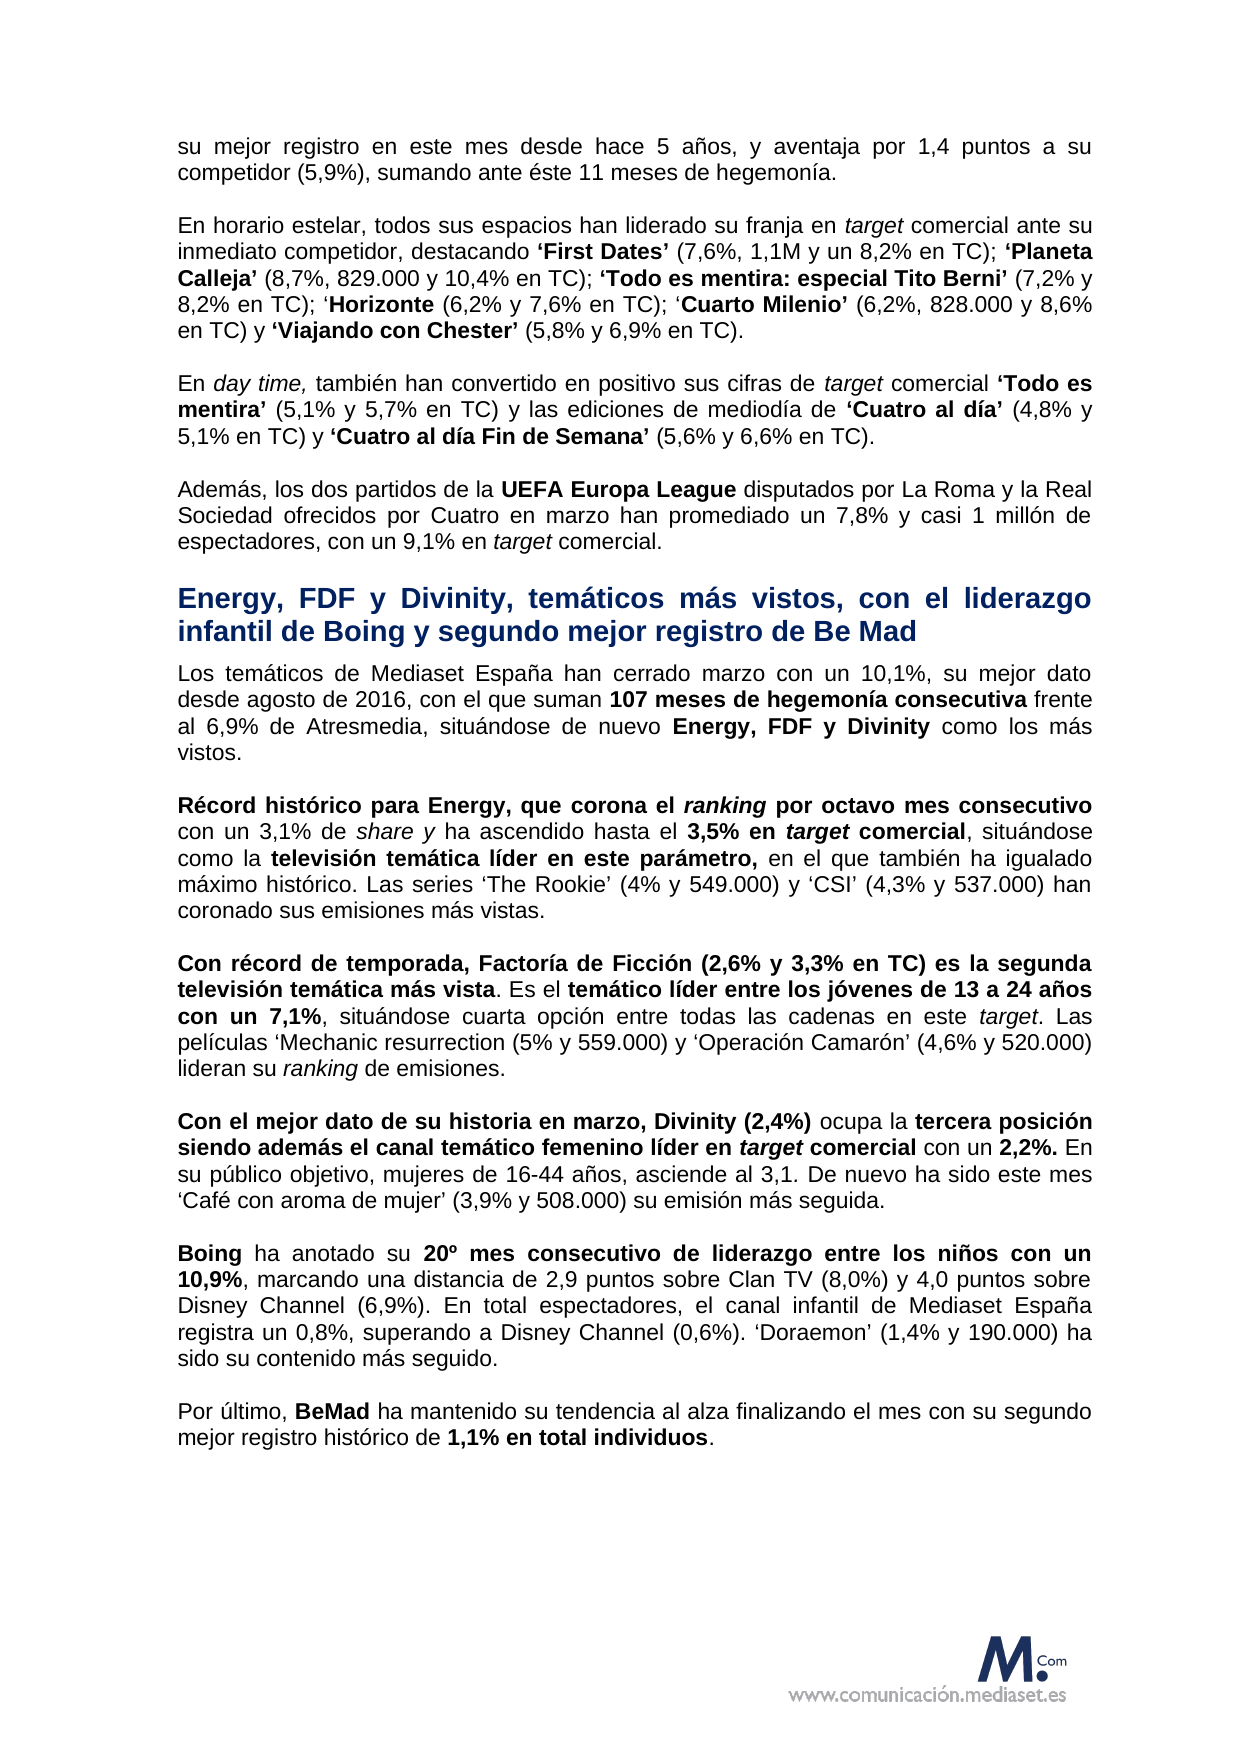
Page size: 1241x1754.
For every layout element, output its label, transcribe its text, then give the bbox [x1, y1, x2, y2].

text En horario estelar, todos sus espacios han liderado su franja en target comercial ante su inmediato competidor, destacando ‘First Dates’ (7,6%, 1,1M y un 8,2% en TC); ‘Planeta Calleja’ (8,7%, 829.000 y 10,4% en TC); ‘Todo es mentira: especial Tito Berni’ (7,2% y 8,2% en TC); ‘Horizonte (6,2% y 7,6% en TC); ‘Cuarto Milenio’ (6,2%, 828.000 y 8,6% en TC) y ‘Viajando con Chester’ (5,8% y 6,9% en TC). [177, 212, 1093, 344]
text Boing ha anotado su 20º mes consecutivo de liderazgo entre los niños con un 10,9%, marcando una distancia de 2,9 puntos sobre Clan TV (8,0%) y 4,0 puntos sobre Disney Channel (6,9%). En total espectadores, el canal infantil de Mediaset España registra un 0,8%, superando a Disney Channel (0,6%). ‘Doraemon’ (1,4% y 190.000) ha sido su contenido más seguido. [177, 1240, 1093, 1372]
text Con el mejor dato de su historia en marzo, Divinity (2,4%) ocupa la tercera posición siendo además el canal temático femenino líder en target comercial con un 2,2%. En su público objetivo, mujeres de 16-44 años, asciende al 3,1. De nuevo ha sido este mes ‘Café con aroma de mujer’ (3,9% y 508.000) su emisión más seguida. [177, 1108, 1093, 1213]
text Récord histórico para Energy, que corona el ranking por octavo mes consecutivo con un 3,1% de share y ha ascendido hasta el 3,5% en target comercial, situándose como la televisión temática líder en este parámetro, en el que también ha igualado máximo histórico. Las series ‘The Rookie’ (4% y 549.000) y ‘CSI’ (4,3% y 537.000) han coronado sus emisiones más vistas. [177, 792, 1093, 923]
text Con récord de temporada, Factoría de Ficción (2,6% y 3,3% en TC) es la segunda televisión temática más vista. Es el temático líder entre los jóvenes de 13 a 24 años con un 7,1%, situándose cuarta opción entre todas las cadenas en este target. Las películas ‘Mechanic resurrection (5% y 559.000) y ‘Operación Camarón’ (4,6% y 520.000) lideran su ranking de emisiones. [177, 950, 1093, 1082]
text Además, los dos partidos de la UEFA Europa League disputados por La Roma y la Real Sociedad ofrecidos por Cuatro en marzo han promediado un 7,8% y casi 1 millón de espectadores, con un 9,1% en target comercial. [177, 476, 1093, 554]
text Por último, BeMad ha mantenido su tendencia al alza finalizando el mes con su segundo mejor registro histórico de 1,1% en total individuos. [177, 1398, 1093, 1451]
text Los temáticos de Mediaset España han cerrado marzo con un 10,1%, su mejor dato desde agosto de 2016, con el que suman 107 meses de hegemonía consecutiva frente al 6,9% de Atresmedia, situándose de nuevo Energy, FDF y Divinity como los más vistos. [177, 660, 1093, 765]
text Energy, FDF y Divinity, temáticos más vistos, con el liderazgo infantil de Boing y segundo mejor registro de Be Mad [177, 581, 1093, 648]
text En day time, también han convertido en positivo sus cifras de target comercial ‘Todo es mentira’ (5,1% y 5,7% en TC) y las ediciones de mediodía de ‘Cuatro al día’ (4,8% y 5,1% en TC) y ‘Cuatro al día Fin de Semana’ (5,6% y 6,6% en TC). [177, 370, 1093, 449]
picture [775, 1613, 1239, 1720]
